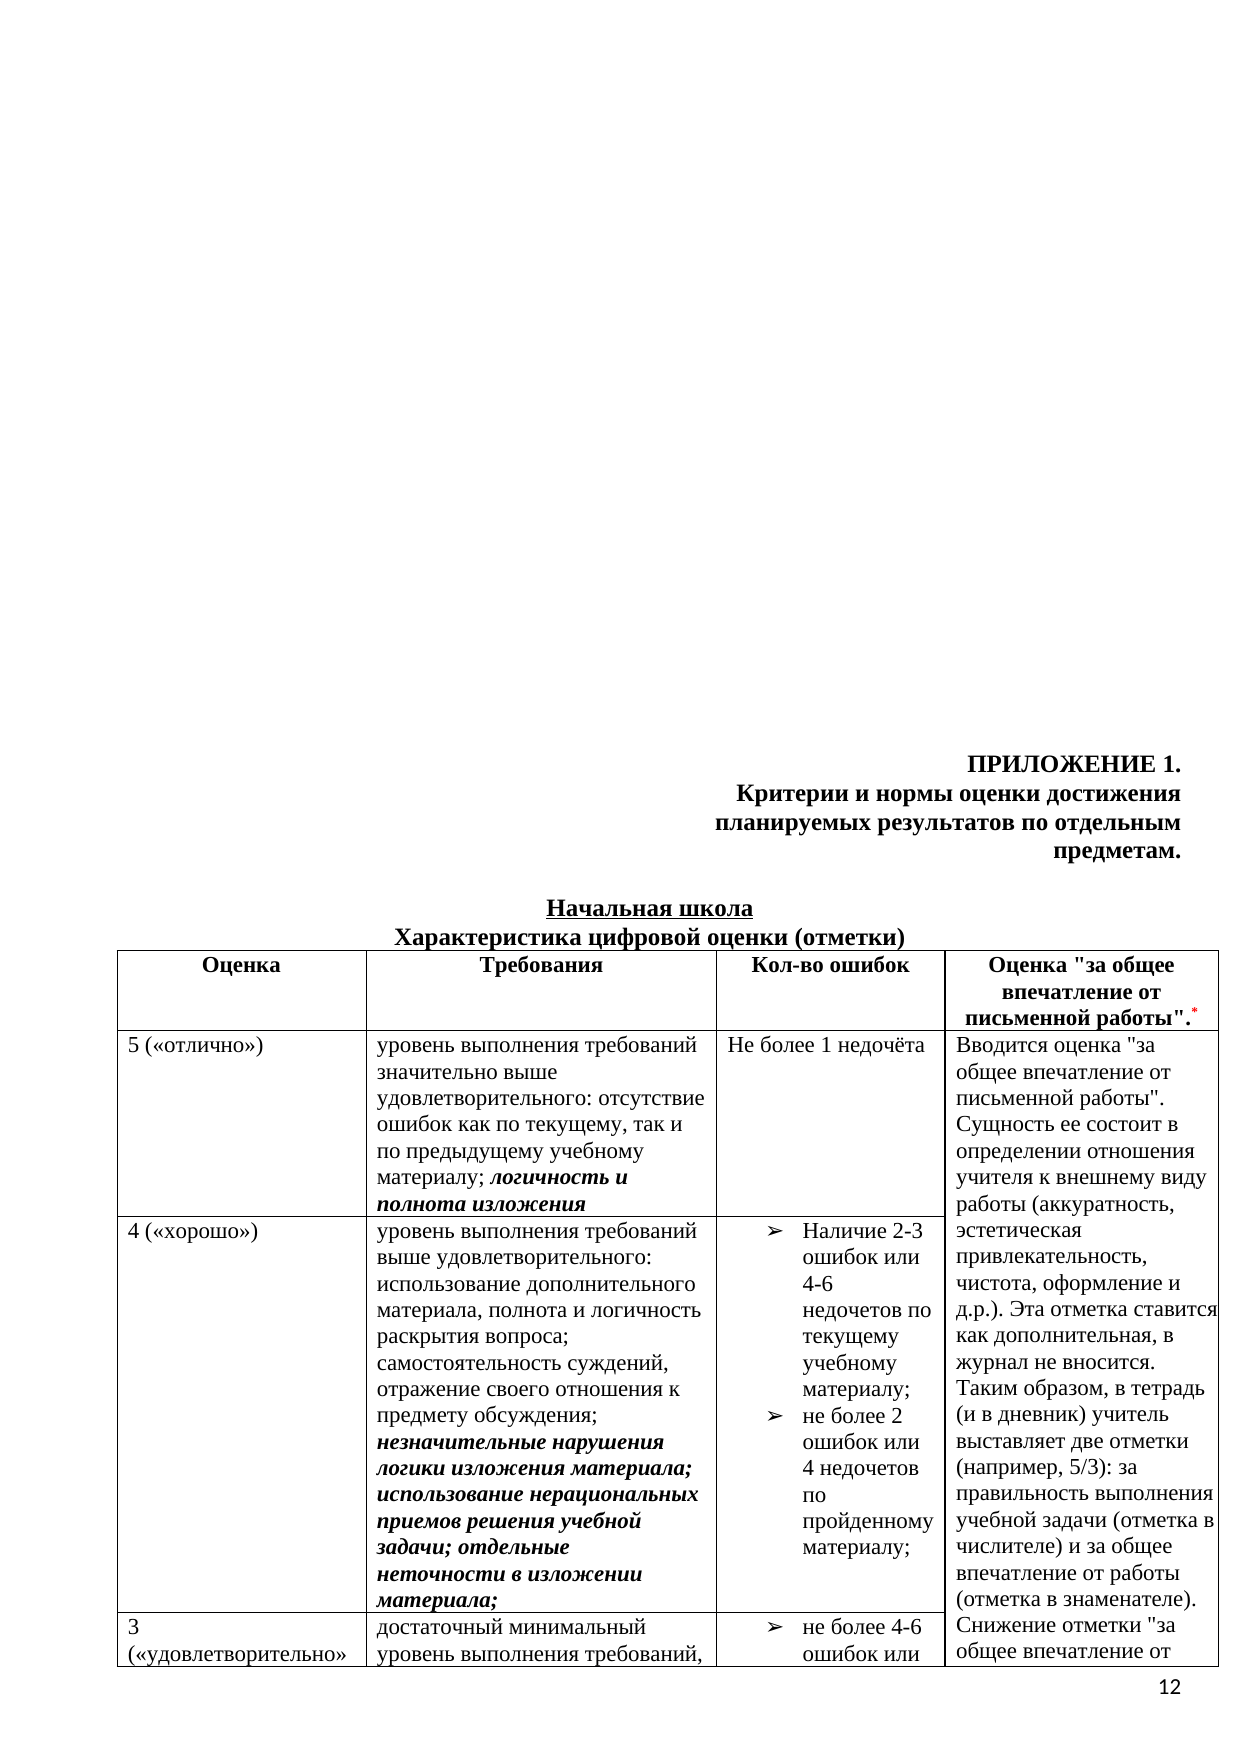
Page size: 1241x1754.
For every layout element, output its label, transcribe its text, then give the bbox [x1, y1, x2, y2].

text ПРИЛОЖЕНИЕ 1. [650, 749, 1181, 778]
text Начальная школа [118, 893, 1181, 922]
text Критерии и нормы оценки достижения планируемых результатов по отдельным предметам. [709, 778, 1181, 864]
table_cell Наличие 2-3 ошибок или 4-6 недочетов по текущему учебному материалу; не более 2 ошибок или 4 недочетов по пройденному материалу; [717, 1217, 944, 1612]
table_cell уровень выполнения требований значительно выше удовлетворительного: отсутствие ошибок как по текущему, так и по предыдущему учебному материалу; логичность и полнота изложения [367, 1031, 716, 1216]
table_cell Не более 1 недочёта [717, 1031, 944, 1216]
table_cell уровень выполнения требований выше удовлетворительного: использование дополнительного материала, полнота и логичность раскрытия вопроса; самостоятельность суждений, отражение своего отношения к предмету обсуждения; незначительные нарушения логики изложения материала; использование нерациональных приемов решения учебной задачи; отдельные неточности в изложении материала; [367, 1217, 716, 1612]
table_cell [717, 1613, 944, 1666]
table_header Оценка "за общее впечатление от письменной работы".* [946, 951, 1218, 1030]
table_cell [118, 1613, 366, 1666]
table_cell 4 («хорошо») [118, 1217, 366, 1612]
table_cell Вводится оценка "за общее впечатление от письменной работы". Сущность ее состоит в определении отношения учителя к внешнему виду работы (аккуратность, эстетическая привлекательность, чистота, оформление и д.р.). Эта отметка ставится как дополнительная, в журнал не вносится. Таким образом, в тетрадь (и в дневник) учитель выставляет две отметки (например, 5/3): за правильность выполнения учебной задачи (отметка в числителе) и за общее впечатление от работы (отметка в знаменателе). Снижение отметки "за общее впечатление от работы" допускается, если: - в работе имеется не менее 2 неаккуратных исправлений; - работа оформлена небрежно, плохо читаема, в тексте много зачеркиваний, клякс, неоправданных сокращений слов, отсутствуют поля и красные строки. Данная позиция учителя в оценочной деятельности позволит более объективно оценивать результаты обучения и "развести" ответы на вопросы: "Чего достиг ученик в освоении предметных знаний?" и "Каково его прилежание и старание?" *по усмотрению учителя [946, 1031, 1218, 1666]
table_cell 5 («отлично») [118, 1031, 366, 1216]
text Характеристика цифровой оценки (отметки) [118, 922, 1181, 950]
table_header Требования [367, 951, 716, 1030]
table_header Оценка [118, 951, 366, 1030]
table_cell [367, 1613, 716, 1666]
table_header Кол-во ошибок [717, 951, 944, 1030]
